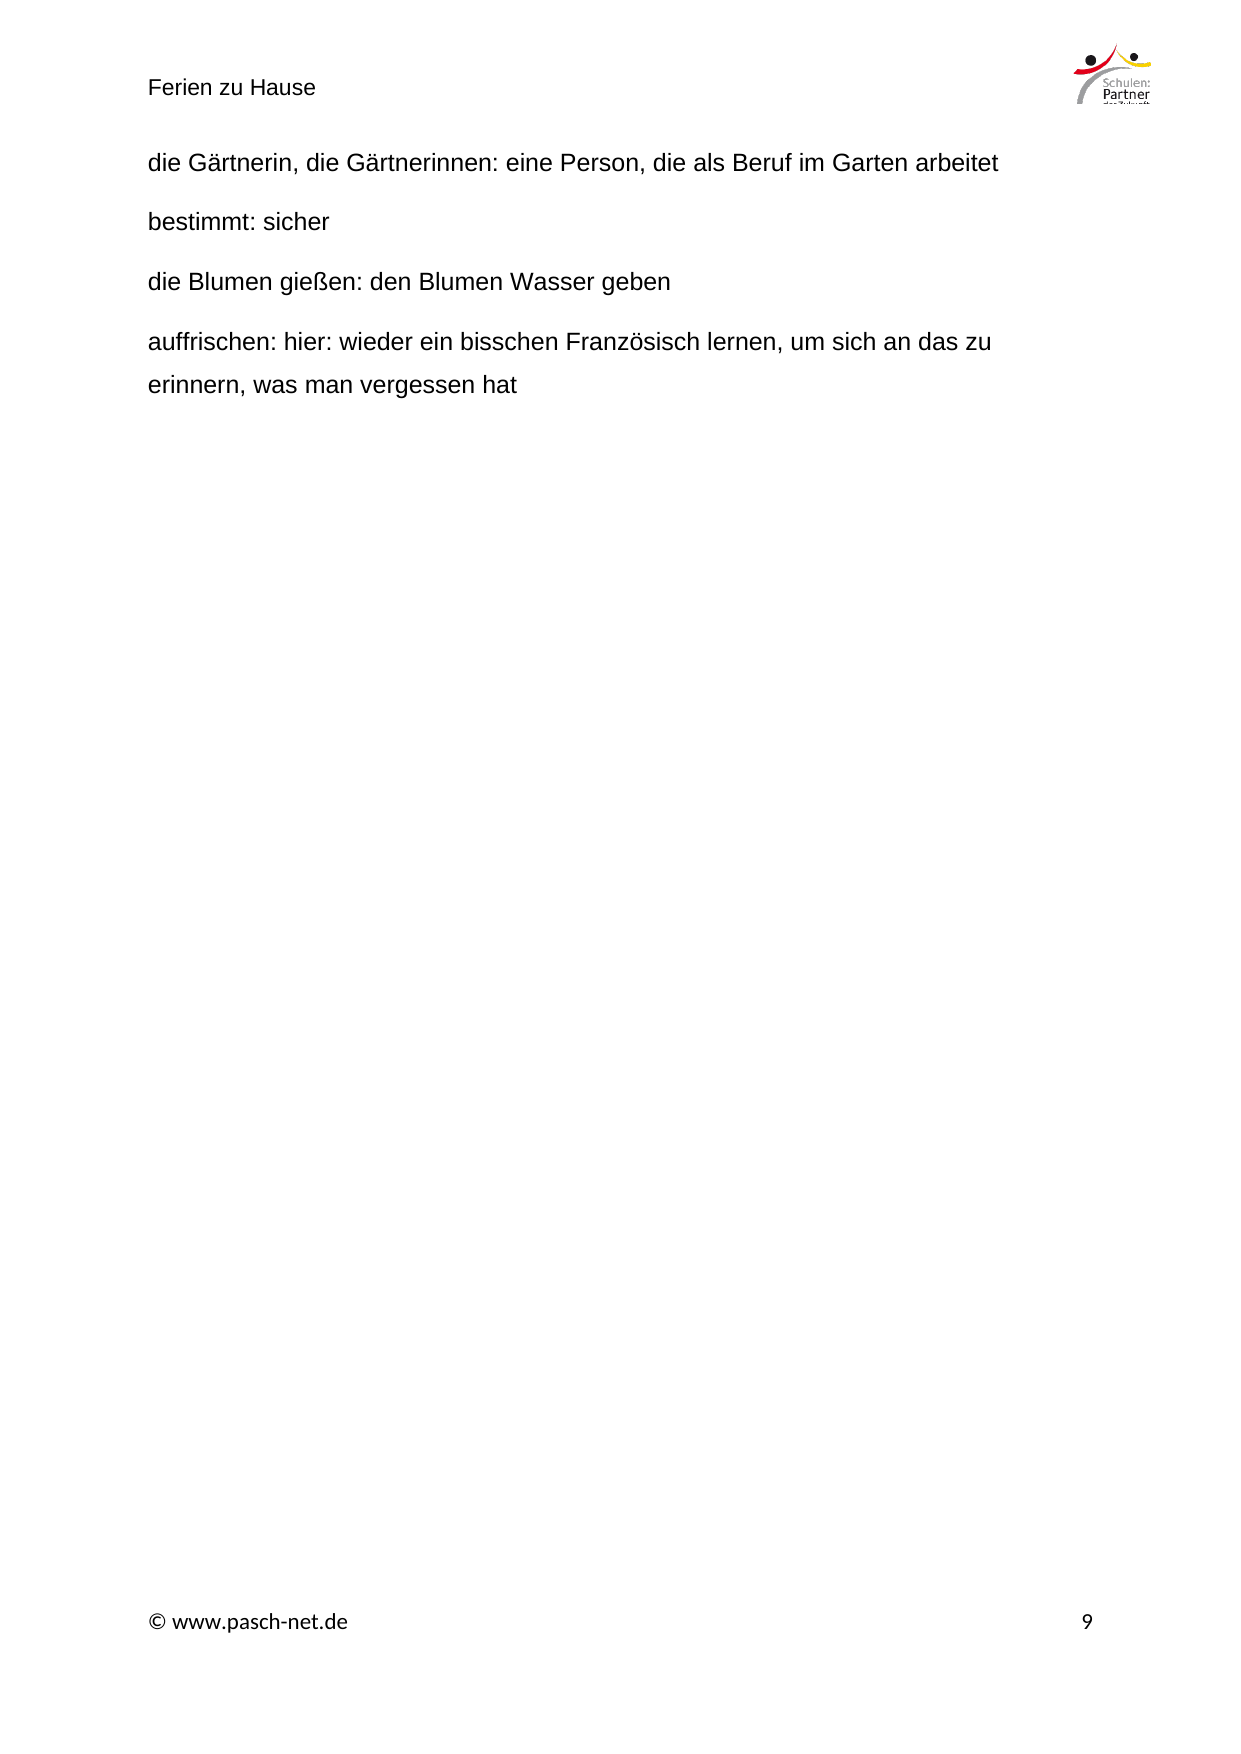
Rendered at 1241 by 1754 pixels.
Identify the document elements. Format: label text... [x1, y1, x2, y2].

text auffrischen: hier: wieder ein bisschen Französisch lernen, um sich an das zu erinnern, was man vergessen hat [148, 327, 1093, 399]
picture [1072, 43, 1151, 103]
text die Gärtnerin, die Gärtnerinnen: eine Person, die als Beruf im Garten arbeitet [148, 148, 1093, 176]
text die Blumen gießen: den Blumen Wasser geben [148, 267, 1093, 296]
text bestimmt: sicher [148, 207, 1093, 236]
